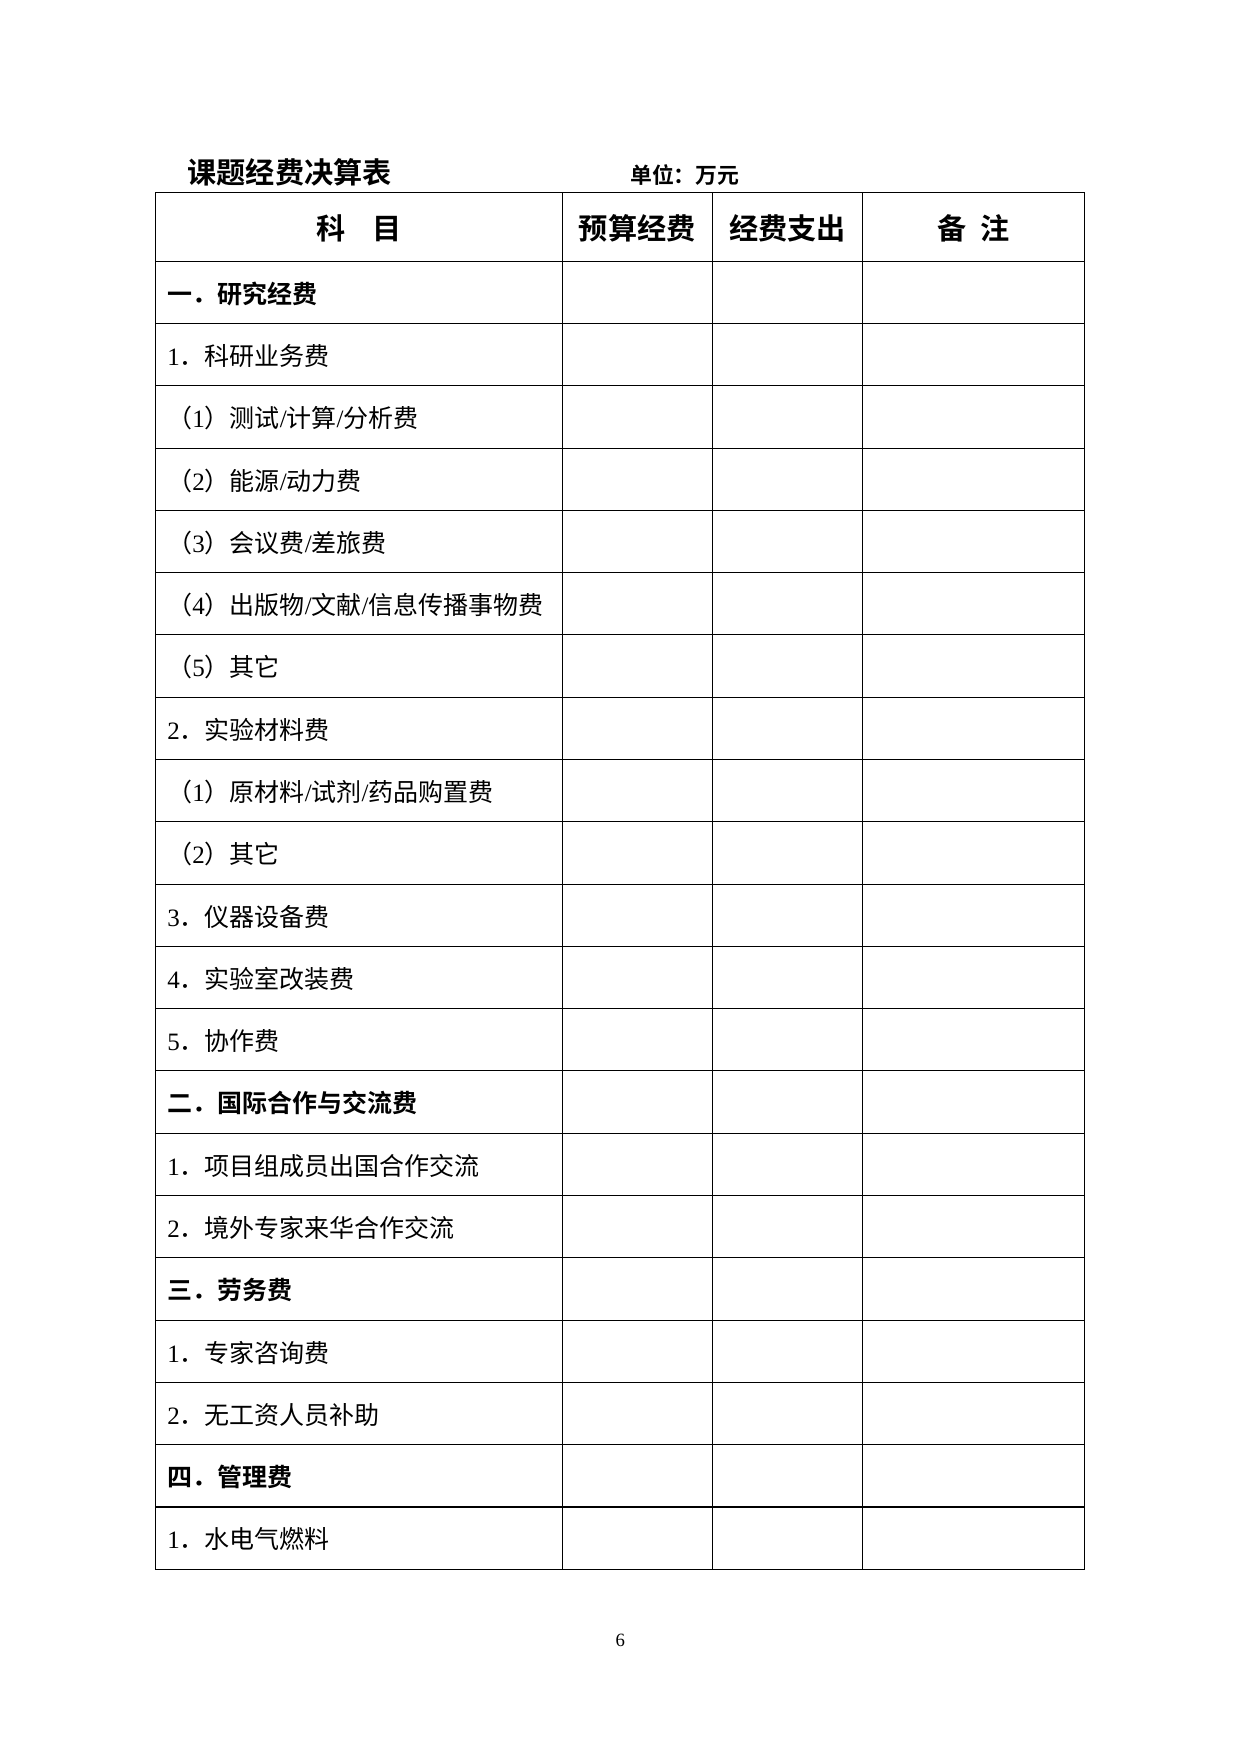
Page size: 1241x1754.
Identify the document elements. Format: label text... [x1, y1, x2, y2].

table_cell （1）原材料/试剂/药品购置费 [156, 760, 562, 821]
table_cell [863, 1134, 1084, 1195]
table_cell 3．仪器设备费 [156, 885, 562, 946]
table_cell （3）会议费/差旅费 [156, 511, 562, 572]
table_cell [713, 449, 862, 510]
table_header 经费支出 [713, 193, 862, 261]
table_cell [713, 1258, 862, 1319]
table_cell [863, 885, 1084, 946]
table_cell [863, 262, 1084, 323]
table_cell [863, 760, 1084, 821]
table_cell [713, 635, 862, 697]
table_cell [563, 1009, 712, 1070]
table_cell [863, 1383, 1084, 1444]
table_cell [713, 573, 862, 634]
table_cell [863, 1321, 1084, 1382]
table_cell 二．国际合作与交流费 [156, 1071, 562, 1133]
table_cell [713, 1134, 862, 1195]
table_cell 一．研究经费 [156, 262, 562, 323]
table_cell [563, 760, 712, 821]
table_cell [713, 511, 862, 572]
table_cell 1．水电气燃料 [156, 1508, 562, 1569]
table_cell [563, 324, 712, 385]
table_cell 三．劳务费 [156, 1258, 562, 1319]
table_cell [563, 885, 712, 946]
table_cell [863, 822, 1084, 883]
table_cell [863, 449, 1084, 510]
table_cell [713, 1071, 862, 1133]
table_cell [563, 1383, 712, 1444]
table_cell [563, 511, 712, 572]
table_cell [863, 947, 1084, 1008]
table_cell [713, 1445, 862, 1506]
table_cell [863, 698, 1084, 759]
table_cell 2．境外专家来华合作交流 [156, 1196, 562, 1257]
table_cell 2．实验材料费 [156, 698, 562, 759]
table_cell [563, 1445, 712, 1506]
table_cell [563, 1508, 712, 1569]
table_cell 4．实验室改装费 [156, 947, 562, 1008]
table_cell 5．协作费 [156, 1009, 562, 1070]
table_cell [563, 1258, 712, 1319]
table_cell [563, 1134, 712, 1195]
table_cell [563, 822, 712, 883]
table_cell [713, 324, 862, 385]
table_cell [713, 885, 862, 946]
table_cell （5）其它 [156, 635, 562, 697]
table_cell [713, 760, 862, 821]
table_cell [713, 1009, 862, 1070]
table_cell [863, 1258, 1084, 1319]
table_header 预算经费 [563, 193, 712, 261]
table_cell [713, 386, 862, 447]
table_cell （4）出版物/文献/信息传播事物费 [156, 573, 562, 634]
table_cell [863, 1508, 1084, 1569]
table_cell 1．科研业务费 [156, 324, 562, 385]
table_cell [563, 1071, 712, 1133]
table_cell 1．项目组成员出国合作交流 [156, 1134, 562, 1195]
table_cell [563, 947, 712, 1008]
table_cell [713, 822, 862, 883]
table_cell [713, 1196, 862, 1257]
table_cell [863, 324, 1084, 385]
table_cell （2）其它 [156, 822, 562, 883]
table_cell [863, 1071, 1084, 1133]
table_cell [713, 1383, 862, 1444]
table_cell [563, 449, 712, 510]
table_cell [563, 262, 712, 323]
table_cell （2）能源/动力费 [156, 449, 562, 510]
table_cell [863, 511, 1084, 572]
table_cell [563, 1321, 712, 1382]
table_cell [863, 1445, 1084, 1506]
table_cell [563, 386, 712, 447]
table_cell [713, 698, 862, 759]
table_cell [713, 947, 862, 1008]
list 课题经费决算表 单位：万元 [187, 150, 1053, 192]
table_cell 四．管理费 [156, 1445, 562, 1506]
table_cell 2．无工资人员补助 [156, 1383, 562, 1444]
table_cell [863, 1196, 1084, 1257]
table_cell [863, 573, 1084, 634]
table_header 备 注 [863, 193, 1084, 261]
table_header 科 目 [156, 193, 562, 261]
table_cell （1）测试/计算/分析费 [156, 386, 562, 447]
table_cell [563, 1196, 712, 1257]
table_cell [863, 386, 1084, 447]
table_cell [563, 573, 712, 634]
table_cell [563, 698, 712, 759]
table_cell [563, 635, 712, 697]
table_cell [863, 635, 1084, 697]
table_cell [863, 1009, 1084, 1070]
table_cell [713, 1508, 862, 1569]
table_cell [713, 262, 862, 323]
table_cell [713, 1321, 862, 1382]
table_cell 1．专家咨询费 [156, 1321, 562, 1382]
